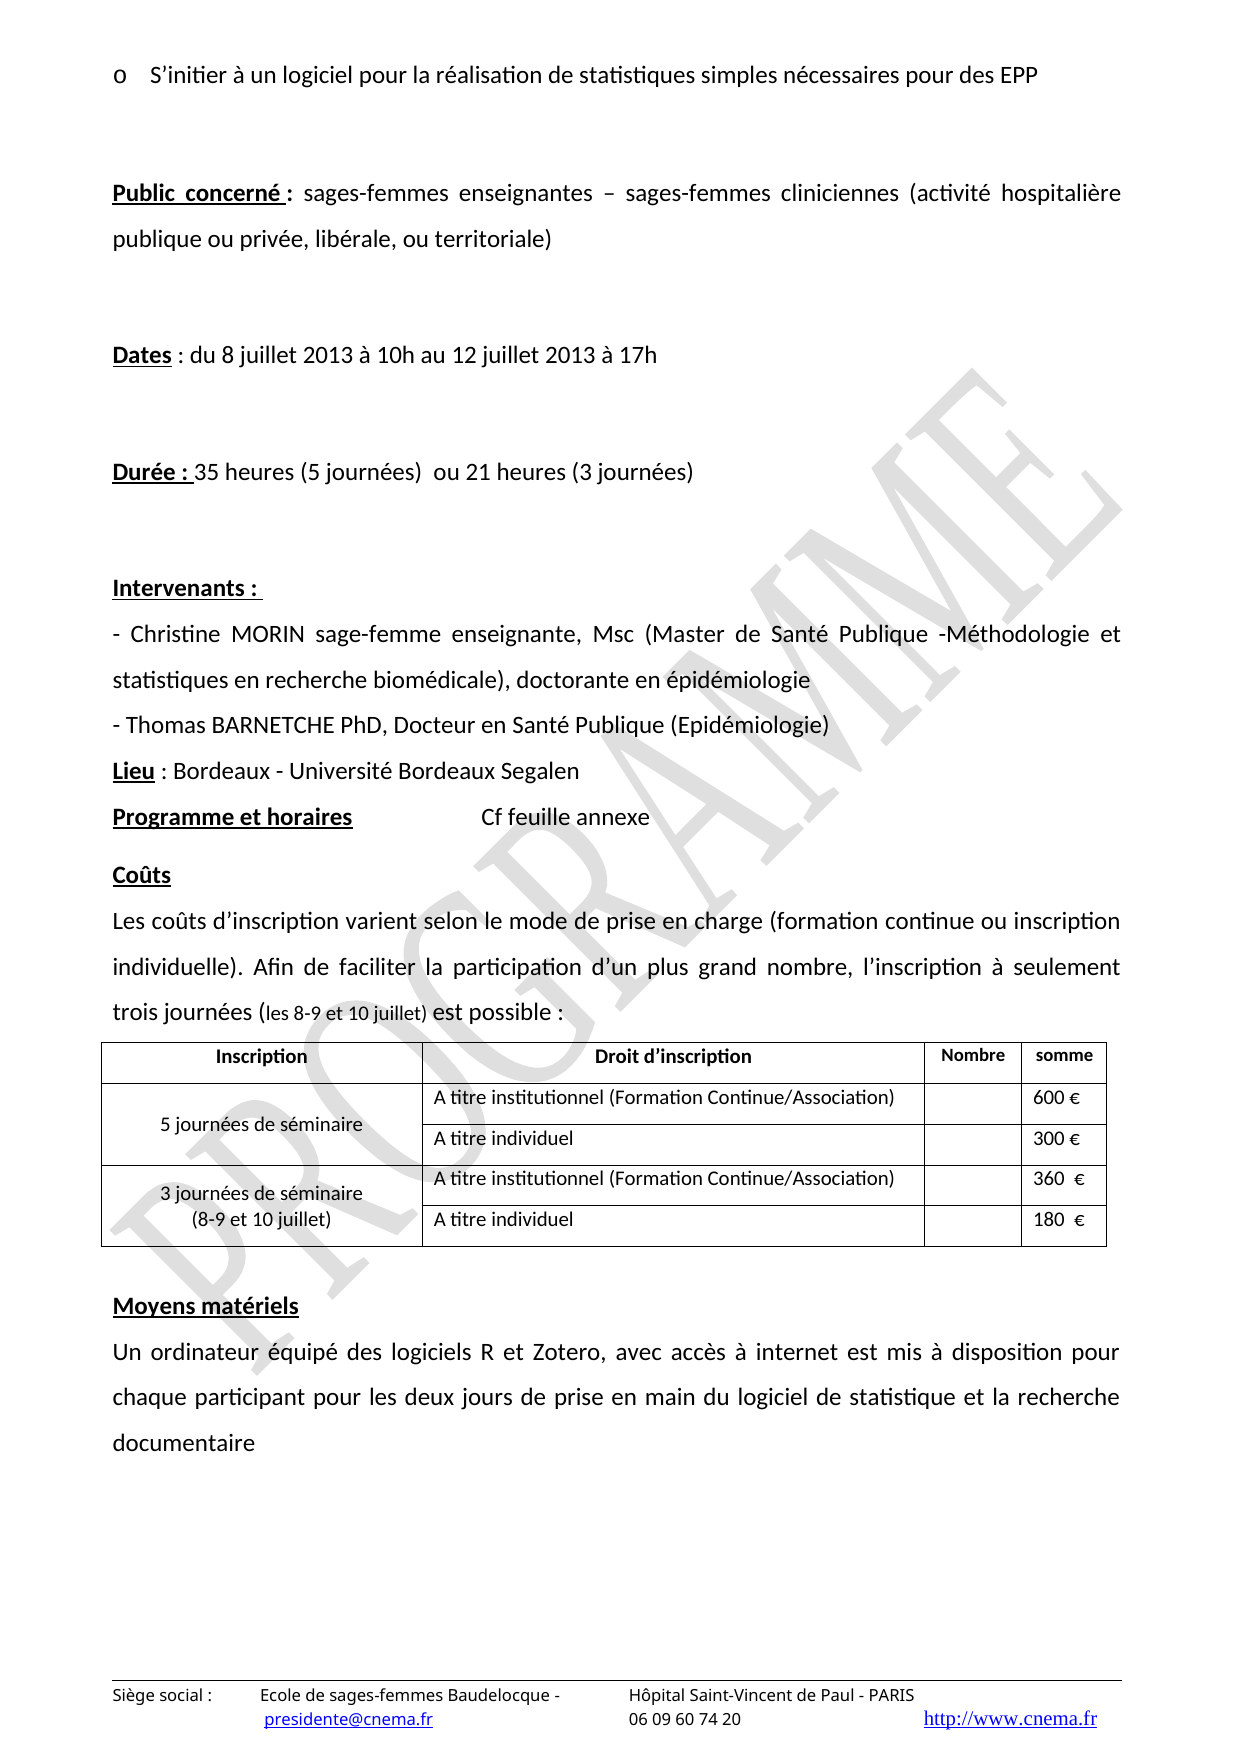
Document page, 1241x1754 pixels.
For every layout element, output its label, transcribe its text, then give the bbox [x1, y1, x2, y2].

text Un ordinateur équipé des logiciels R et Zotero, avec accès à internet est mis à disposition pour chaque participant pour les deux jours de prise en main du logiciel de statistique et la recherche documentaire [112, 1336, 1122, 1458]
table_cell A titre institutionnel (Formation Continue/Association) [423, 1166, 924, 1205]
table_cell [925, 1125, 1021, 1164]
table_cell 3 journées de séminaire (8-9 et 10 juillet) [102, 1166, 422, 1246]
table_cell 360 € [1022, 1166, 1106, 1205]
list S’initier à un logiciel pour la réalisation de statistiques simples nécessaires pour des EPP [112, 59, 1122, 91]
text Lieu : Bordeaux - Université Bordeaux Segalen [112, 755, 1122, 786]
text Les coûts d’inscription varient selon le mode de prise en charge (formation continue ou inscription individuelle). Afin de faciliter la participation d’un plus grand nombre, l’inscription à seulement trois journées (les 8-9 et 10 juillet) est possible : [112, 905, 1122, 1027]
text Durée : 35 heures (5 journées) ou 21 heures (3 journées) [112, 456, 1122, 487]
text Public concerné : sages-femmes enseignantes – sages-femmes cliniciennes (activité hospitalière publique ou privée, libérale, ou territoriale) [112, 177, 1122, 254]
table_cell A titre individuel [423, 1206, 924, 1246]
text Programme et horaires Cf feuille annexe [112, 801, 1122, 832]
text Moyens matériels [112, 1290, 1122, 1321]
table_header somme [1022, 1043, 1106, 1083]
table_cell [925, 1084, 1021, 1124]
text Dates : du 8 juillet 2013 à 10h au 12 juillet 2013 à 17h [112, 339, 1122, 370]
table_cell A titre individuel [423, 1125, 924, 1164]
table_cell 5 journées de séminaire [102, 1084, 422, 1164]
table_cell 180 € [1022, 1206, 1106, 1246]
text Intervenants : [112, 572, 1122, 603]
table_cell [925, 1166, 1021, 1205]
table_cell 300 € [1022, 1125, 1106, 1164]
table_cell [925, 1206, 1021, 1246]
table_header Inscription [102, 1043, 422, 1083]
table_header Nombre [925, 1043, 1021, 1083]
text - Christine MORIN sage-femme enseignante, Msc (Master de Santé Publique -Méthodologie et statistiques en recherche biomédicale), doctorante en épidémiologie [112, 618, 1122, 694]
table_cell 600 € [1022, 1084, 1106, 1124]
text Coûts [112, 859, 1122, 890]
table_cell A titre institutionnel (Formation Continue/Association) [423, 1084, 924, 1124]
table_header Droit d’inscription [423, 1043, 924, 1083]
text - Thomas BARNETCHE PhD, Docteur en Santé Publique (Epidémiologie) [112, 710, 1122, 740]
